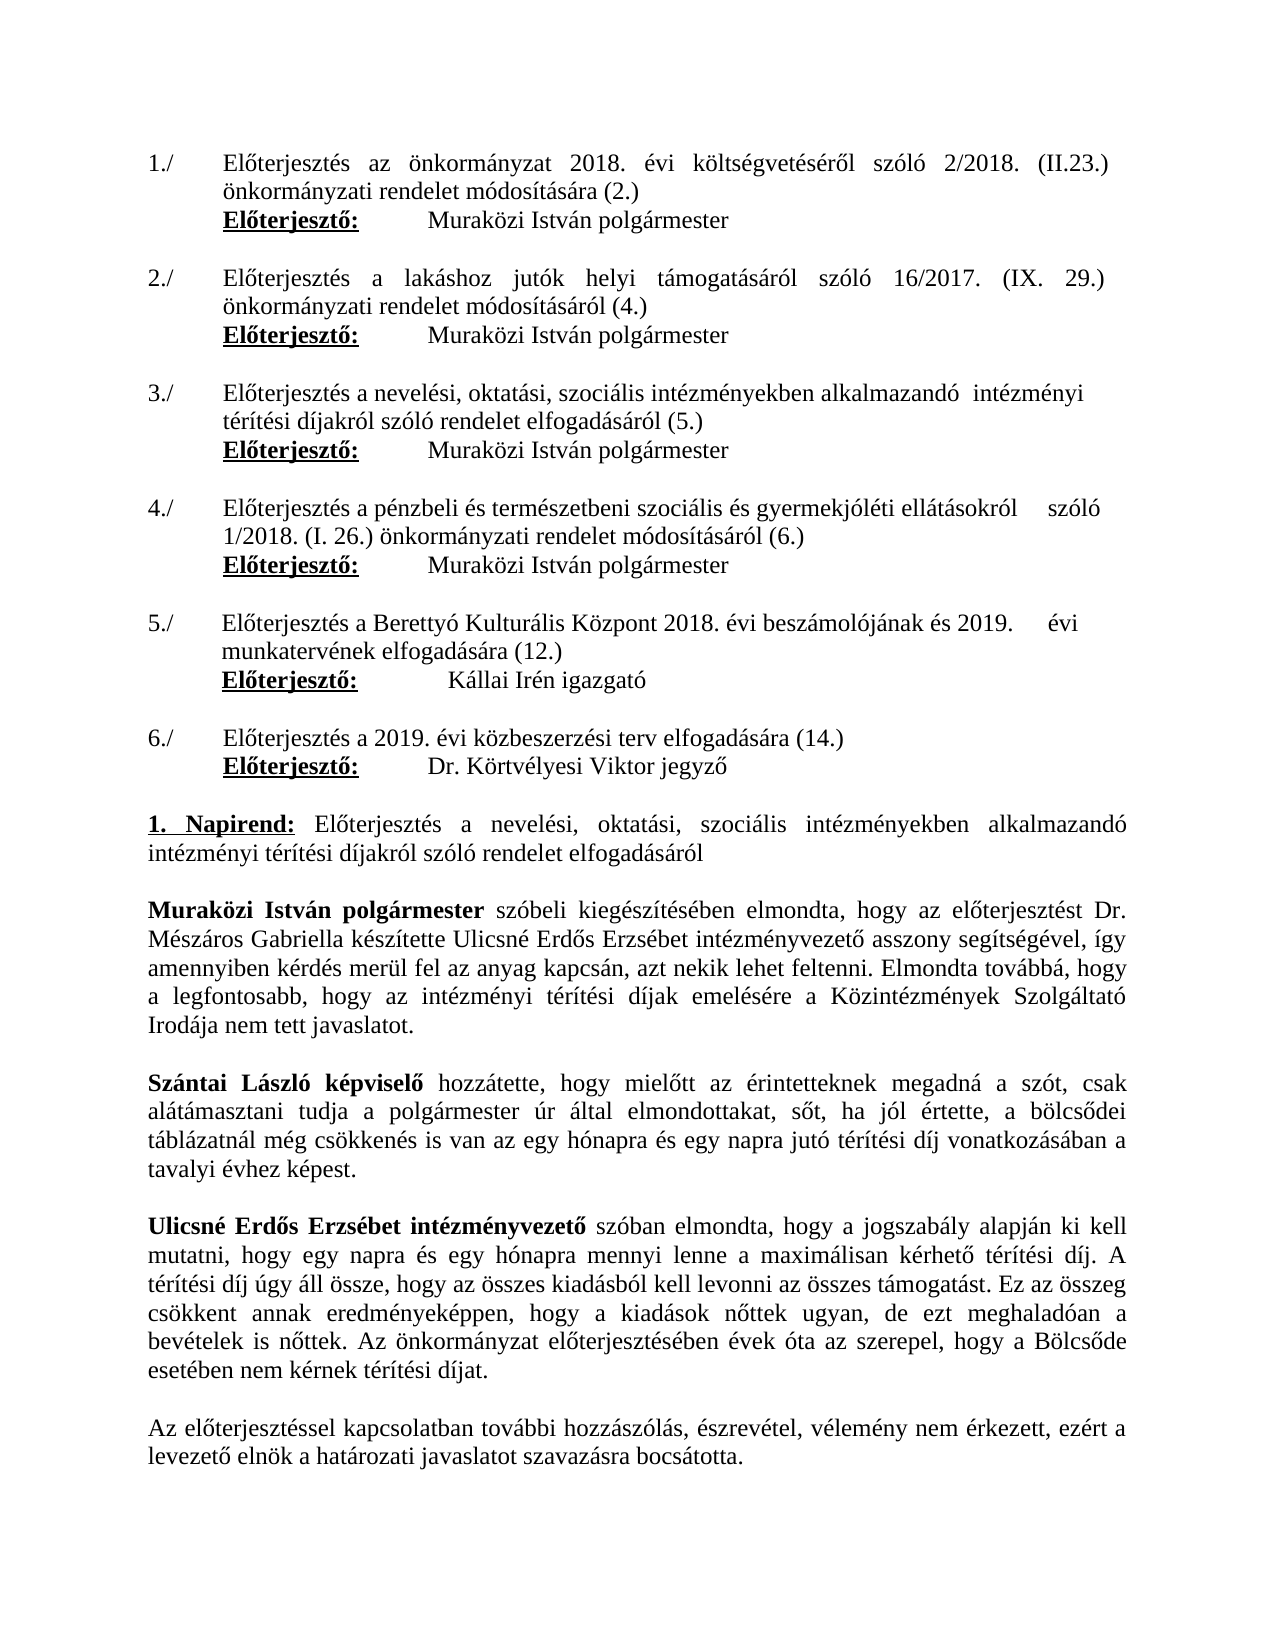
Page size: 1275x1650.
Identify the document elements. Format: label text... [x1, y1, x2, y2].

text 6./ Előterjesztés a 2019. évi közbeszerzési terv elfogadására (14.) [148, 723, 1127, 751]
text 2./ Előterjesztés a lakáshoz jutók helyi támogatásáról szóló 16/2017. (IX. 29.) önkormányzati rendelet módosításáról (4.) [148, 263, 1127, 320]
text 1./ Előterjesztés az önkormányzat 2018. évi költségvetéséről szóló 2/2018. (II.23.) önkormányzati rendelet módosítására (2.) [148, 148, 1127, 205]
text Előterjesztő: Muraközi István polgármester [148, 205, 1127, 234]
list Az előterjesztéssel kapcsolatban további hozzászólás, észrevétel, vélemény nem érkezett, ezért a levezető elnök a határozati javaslatot szavazásra bocsátotta. [148, 1413, 1127, 1470]
text 1. Napirend: Előterjesztés a nevelési, oktatási, szociális intézményekben alkalmazandó intézményi térítési díjakról szóló rendelet elfogadásáról [148, 809, 1127, 866]
text Előterjesztő: Dr. Körtvélyesi Viktor jegyző [148, 751, 1127, 780]
text 3./ Előterjesztés a nevelési, oktatási, szociális intézményekben alkalmazandó intézményi térítési díjakról szóló rendelet elfogadásáról (5.) [148, 378, 1127, 435]
text Előterjesztő: Muraközi István polgármester [148, 320, 1127, 349]
list Muraközi István polgármester szóbeli kiegészítésében elmondta, hogy az előterjesztést Dr. Mészáros Gabriella készítette Ulicsné Erdős Erzsébet intézményvezető asszony segítségével, így amennyiben kérdés merül fel az anyag kapcsán, azt nekik lehet feltenni. Elmondta továbbá, hogy a legfontosabb, hogy az intézményi térítési díjak emelésére a Közintézmények Szolgáltató Irodája nem tett javaslatot. [148, 895, 1127, 1039]
list Szántai László képviselő hozzátette, hogy mielőtt az érintetteknek megadná a szót, csak alátámasztani tudja a polgármester úr által elmondottakat, sőt, ha jól értette, a bölcsődei táblázatnál még csökkenés is van az egy hónapra és egy napra jutó térítési díj vonatkozásában a tavalyi évhez képest. [148, 1068, 1127, 1183]
text 4./ Előterjesztés a pénzbeli és természetbeni szociális és gyermekjóléti ellátásokról szóló 1/2018. (I. 26.) önkormányzati rendelet módosításáról (6.) [148, 493, 1127, 550]
text 5./ Előterjesztés a Berettyó Kulturális Központ 2018. évi beszámolójának és 2019. évi munkatervének elfogadására (12.) [148, 608, 1127, 665]
text Előterjesztő: Muraközi István polgármester [148, 550, 1127, 579]
text Előterjesztő: Kállai Irén igazgató [148, 665, 1127, 694]
list Ulicsné Erdős Erzsébet intézményvezető szóban elmondta, hogy a jogszabály alapján ki kell mutatni, hogy egy napra és egy hónapra mennyi lenne a maximálisan kérhető térítési díj. A térítési díj úgy áll össze, hogy az összes kiadásból kell levonni az összes támogatást. Ez az összeg csökkent annak eredményeképpen, hogy a kiadások nőttek ugyan, de ezt meghaladóan a bevételek is nőttek. Az önkormányzat előterjesztésében évek óta az szerepel, hogy a Bölcsőde esetében nem kérnek térítési díjat. [148, 1211, 1127, 1384]
text Előterjesztő: Muraközi István polgármester [148, 435, 1127, 464]
